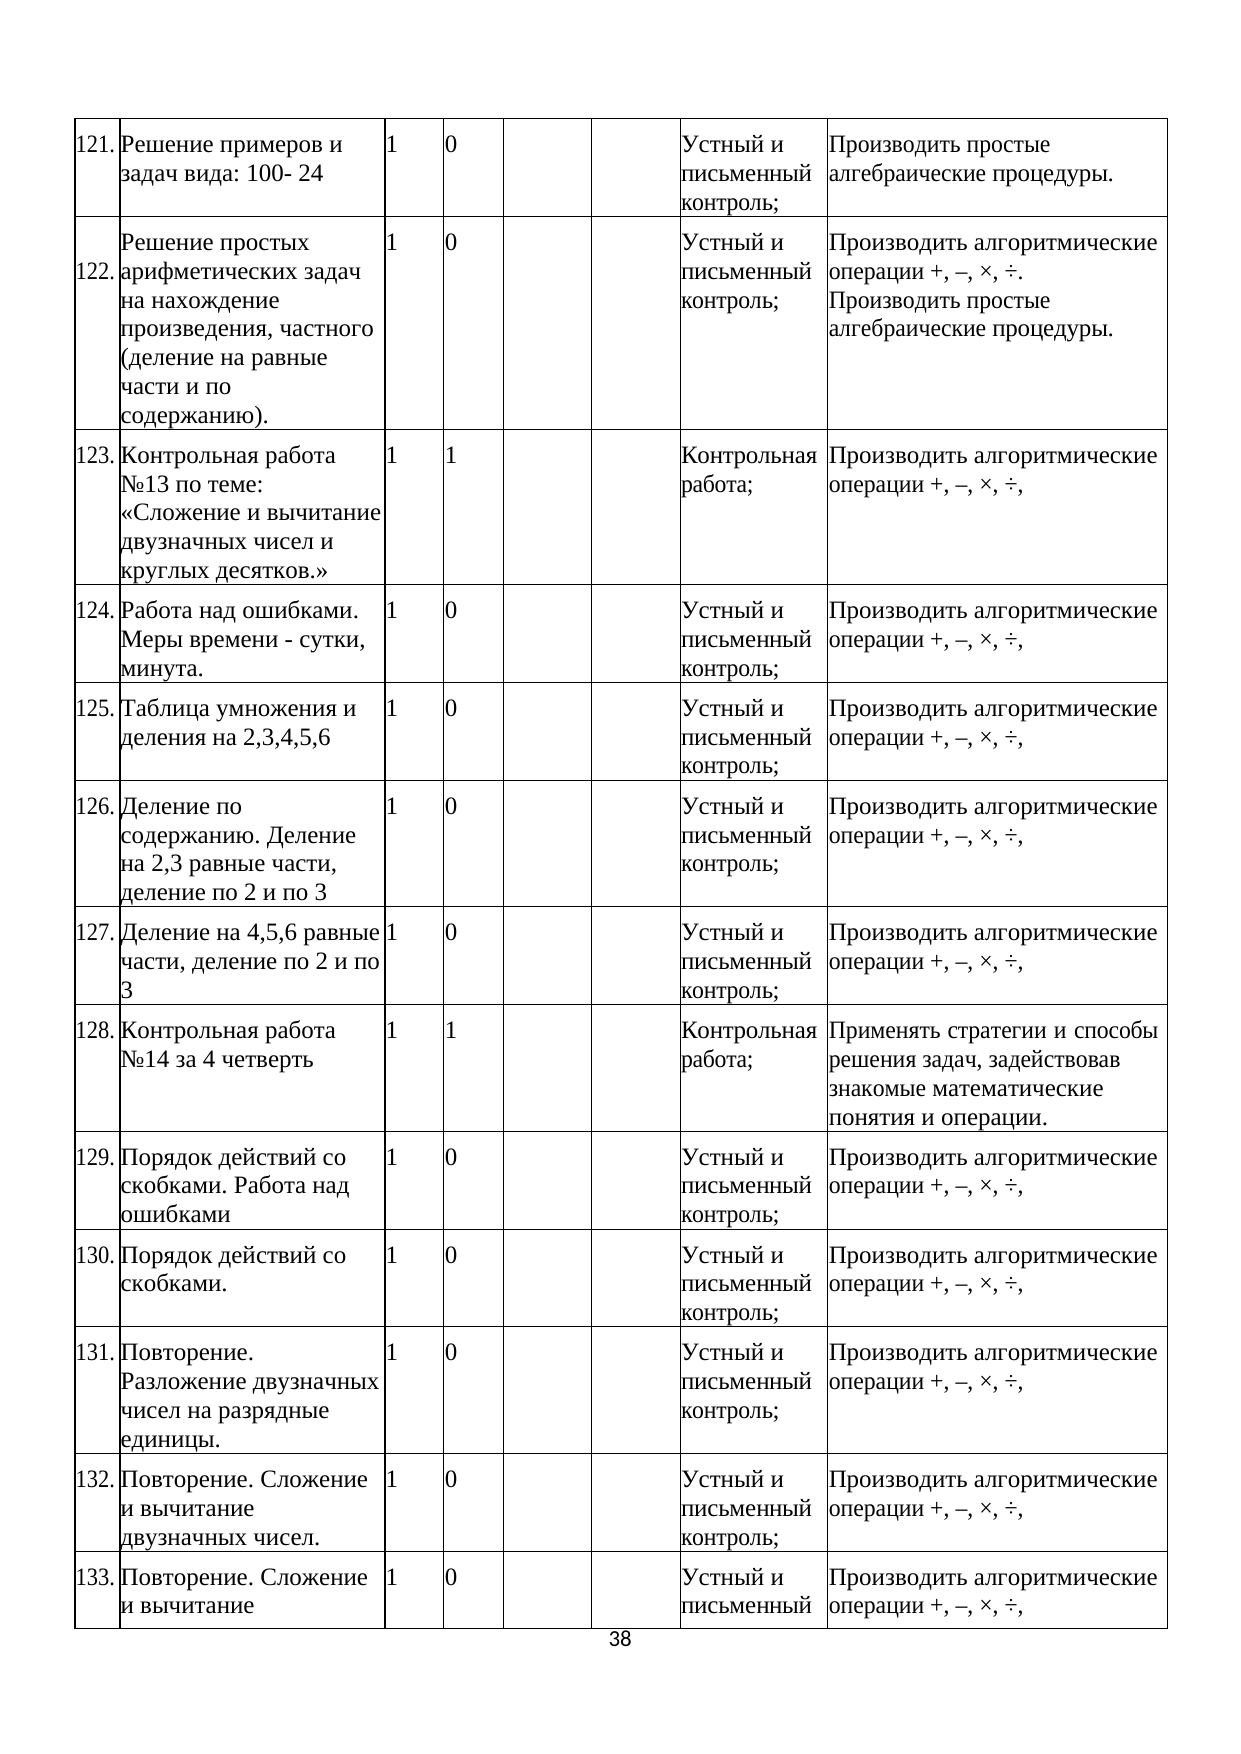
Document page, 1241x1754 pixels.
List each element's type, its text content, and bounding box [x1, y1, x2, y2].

table_cell 0 [444, 1132, 503, 1228]
table_cell 1 [386, 907, 443, 1004]
table_cell [504, 683, 591, 780]
table_cell [592, 781, 680, 906]
table_cell 130. [76, 1230, 119, 1326]
table_cell 1 [386, 1005, 443, 1131]
table_cell Устный и письменный контроль; [681, 1230, 827, 1326]
table_cell Решение простых арифметических задач на нахождение произведения, частного (деление на равные части и по содержанию). [121, 217, 384, 429]
table_cell 0 [444, 907, 503, 1004]
table_cell 1 [386, 430, 443, 584]
table_cell 127. [76, 907, 119, 1004]
table_cell [592, 430, 680, 584]
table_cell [828, 1454, 1167, 1551]
table_cell [504, 430, 591, 584]
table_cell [121, 1552, 384, 1628]
table_cell Контрольная работа №14 за 4 четверть [121, 1005, 384, 1131]
table_cell 1 [386, 585, 443, 682]
table_cell 1 [386, 1327, 443, 1453]
table_cell 1 [386, 217, 443, 429]
table_cell 129. [76, 1132, 119, 1228]
table_cell Применять стратегии и способы решения задач, задействовав знакомые математические понятия и операции. [828, 1005, 1167, 1131]
table_cell [504, 781, 591, 906]
table_cell Производить алгоритмические операции +, –, ×, ÷, [828, 907, 1167, 1004]
table_cell 124. [76, 585, 119, 682]
table_cell Устный и письменный контроль; [681, 1132, 827, 1228]
table_cell 0 [444, 119, 503, 216]
table_cell Устный и письменный контроль; [681, 585, 827, 682]
table_cell [504, 1132, 591, 1228]
table_cell 0 [444, 683, 503, 780]
table_cell [504, 1327, 591, 1453]
table_cell Производить алгоритмические операции +, –, ×, ÷. Производить простые алгебраические процедуры. [828, 217, 1167, 429]
table_cell 132. [76, 1454, 119, 1551]
table_cell Решение примеров и задач вида: 100- 24 [121, 119, 384, 216]
table_cell Устный и письменный контроль; [681, 907, 827, 1004]
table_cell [828, 119, 1167, 216]
table_cell 1 [386, 1230, 443, 1326]
table_cell [592, 683, 680, 780]
table_cell 121. [76, 119, 119, 216]
table_cell 1 [444, 1005, 503, 1131]
table_cell [504, 1005, 591, 1131]
table_cell 128. [76, 1005, 119, 1131]
table_cell 0 [444, 1230, 503, 1326]
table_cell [121, 1454, 384, 1551]
table_cell [592, 585, 680, 682]
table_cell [681, 119, 827, 216]
table_cell Производить алгоритмические операции +, –, ×, ÷, [828, 1230, 1167, 1326]
table_cell 125. [76, 683, 119, 780]
table_cell Порядок действий со скобками. Работа над ошибками [121, 1132, 384, 1228]
table_cell 0 [444, 1552, 503, 1628]
table_cell Производить алгоритмические операции +, –, ×, ÷, [828, 430, 1167, 584]
table_cell 1 [386, 119, 443, 216]
table_cell 0 [444, 781, 503, 906]
table_cell Контрольная работа; [681, 1005, 827, 1131]
table_cell Устный и письменный контроль; [681, 1454, 827, 1551]
table_cell 133. [76, 1552, 119, 1628]
table_cell 1 [444, 430, 503, 584]
table_cell Производить алгоритмические операции +, –, ×, ÷, [828, 1132, 1167, 1228]
table_cell 0 [444, 585, 503, 682]
table_cell [504, 1552, 591, 1628]
table_cell 126. [76, 781, 119, 906]
table_cell Повторение. Разложение двузначных чисел на разрядные единицы. [121, 1327, 384, 1453]
table_cell [504, 1230, 591, 1326]
table_cell [592, 907, 680, 1004]
table_cell [592, 1552, 680, 1628]
table_cell Деление по содержанию. Деление на 2,3 равные части, деление по 2 и по 3 [121, 781, 384, 906]
table_cell 0 [444, 1327, 503, 1453]
table_cell 131. [76, 1327, 119, 1453]
table_cell 1 [386, 1132, 443, 1228]
table_cell [592, 119, 680, 216]
table_cell [592, 1005, 680, 1131]
table_cell Порядок действий со скобками. [121, 1230, 384, 1326]
table_cell Контрольная работа №13 по теме: «Сложение и вычитание двузначных чисел и круглых десятков.» [121, 430, 384, 584]
table_cell Работа над ошибками. Меры времени - сутки, минута. [121, 585, 384, 682]
table_cell 0 [444, 1454, 503, 1551]
table_cell [592, 1132, 680, 1228]
table_cell [504, 217, 591, 429]
table_cell 0 [444, 217, 503, 429]
table_cell [592, 1454, 680, 1551]
table_cell Устный и письменный контроль; [681, 781, 827, 906]
table_cell Устный и письменный контроль; [681, 683, 827, 780]
table_cell 1 [386, 781, 443, 906]
table_cell Устный и письменный контроль; [681, 1327, 827, 1453]
table_cell Производить алгоритмические операции +, –, ×, ÷, [828, 1327, 1167, 1453]
table_cell Производить алгоритмические операции +, –, ×, ÷, [828, 781, 1167, 906]
table_cell 1 [386, 1552, 443, 1628]
table_cell 123. [76, 430, 119, 584]
table_cell 122. [76, 217, 119, 429]
table_cell [504, 119, 591, 216]
table_cell [504, 907, 591, 1004]
table_cell Производить алгоритмические операции +, –, ×, ÷, [828, 683, 1167, 780]
table_cell Устный и письменный контроль; [681, 217, 827, 429]
table_cell 1 [386, 683, 443, 780]
table_cell [504, 585, 591, 682]
table_cell [592, 1230, 680, 1326]
table_cell [592, 217, 680, 429]
table_cell [592, 1327, 680, 1453]
table_cell 1 [386, 1454, 443, 1551]
table_cell Контрольная работа; [681, 430, 827, 584]
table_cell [681, 1552, 827, 1628]
table_cell Деление на 4,5,6 равные части, деление по 2 и по 3 [121, 907, 384, 1004]
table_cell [828, 1552, 1167, 1628]
table_cell Таблица умножения и деления на 2,3,4,5,6 [121, 683, 384, 780]
table_cell Производить алгоритмические операции +, –, ×, ÷, [828, 585, 1167, 682]
table_cell [504, 1454, 591, 1551]
